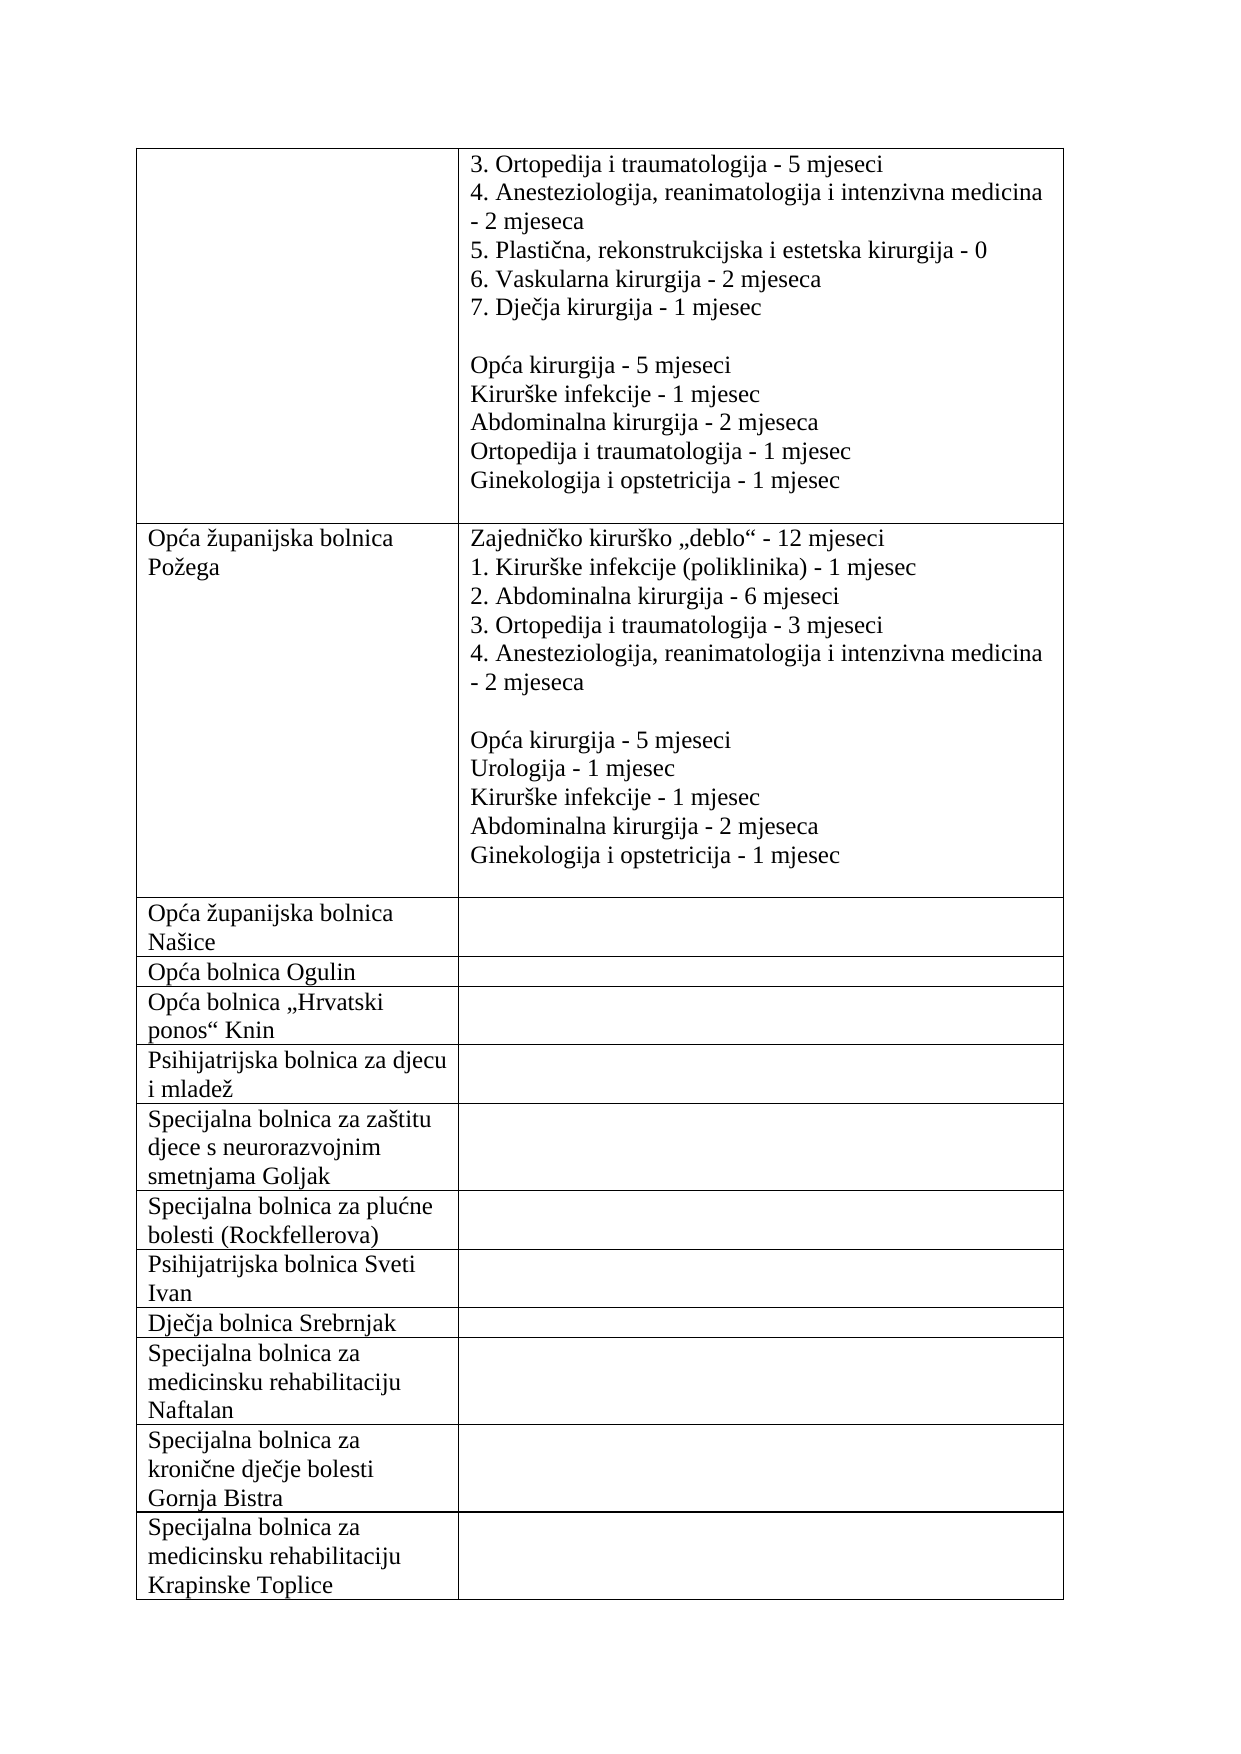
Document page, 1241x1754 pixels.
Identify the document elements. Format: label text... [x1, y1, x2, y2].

table_cell Opća bolnica „Hrvatski ponos“ Knin [137, 987, 458, 1044]
table_cell [459, 1045, 1063, 1103]
table_cell [459, 1104, 1063, 1190]
table_cell Zajedničko kirurško „deblo“ - 12 mjeseci 1. Kirurške infekcije (poliklinika) - 1 mjesec 2. Abdominalna kirurgija - 6 mjeseci 3. Ortopedija i traumatologija - 3 mjeseci 4. Anesteziologija, reanimatologija i intenzivna medicina - 2 mjeseca Opća kirurgija - 5 mjeseci Urologija - 1 mjesec Kirurške infekcije - 1 mjesec Abdominalna kirurgija - 2 mjeseca Ginekologija i opstetricija - 1 mjesec [459, 524, 1063, 897]
table_cell [459, 1250, 1063, 1307]
table_cell Specijalna bolnica za plućne bolesti (Rockfellerova) [137, 1191, 458, 1248]
table_cell Opća županijska bolnica Požega [137, 524, 458, 897]
table_cell [459, 987, 1063, 1044]
table_cell Specijalna bolnica za medicinsku rehabilitaciju Naftalan [137, 1338, 458, 1424]
table_cell Specijalna bolnica za zaštitu djece s neurorazvojnim smetnjama Goljak [137, 1104, 458, 1190]
table_cell [459, 898, 1063, 956]
table_cell Psihijatrijska bolnica Sveti Ivan [137, 1250, 458, 1307]
table_cell [459, 1308, 1063, 1337]
table_cell Specijalna bolnica za medicinsku rehabilitaciju Krapinske Toplice [137, 1513, 458, 1599]
table_cell [459, 957, 1063, 986]
table_cell [459, 1513, 1063, 1599]
table_cell [459, 1425, 1063, 1511]
table_cell Opća županijska bolnica Našice [137, 898, 458, 956]
table_cell [459, 1338, 1063, 1424]
table_cell Opća bolnica Ogulin [137, 957, 458, 986]
table_cell [459, 1191, 1063, 1248]
table_cell Psihijatrijska bolnica za djecu i mladež [137, 1045, 458, 1103]
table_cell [459, 149, 1063, 522]
table_cell Specijalna bolnica za kronične dječje bolesti Gornja Bistra [137, 1425, 458, 1511]
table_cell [137, 149, 458, 522]
table_cell Dječja bolnica Srebrnjak [137, 1308, 458, 1337]
